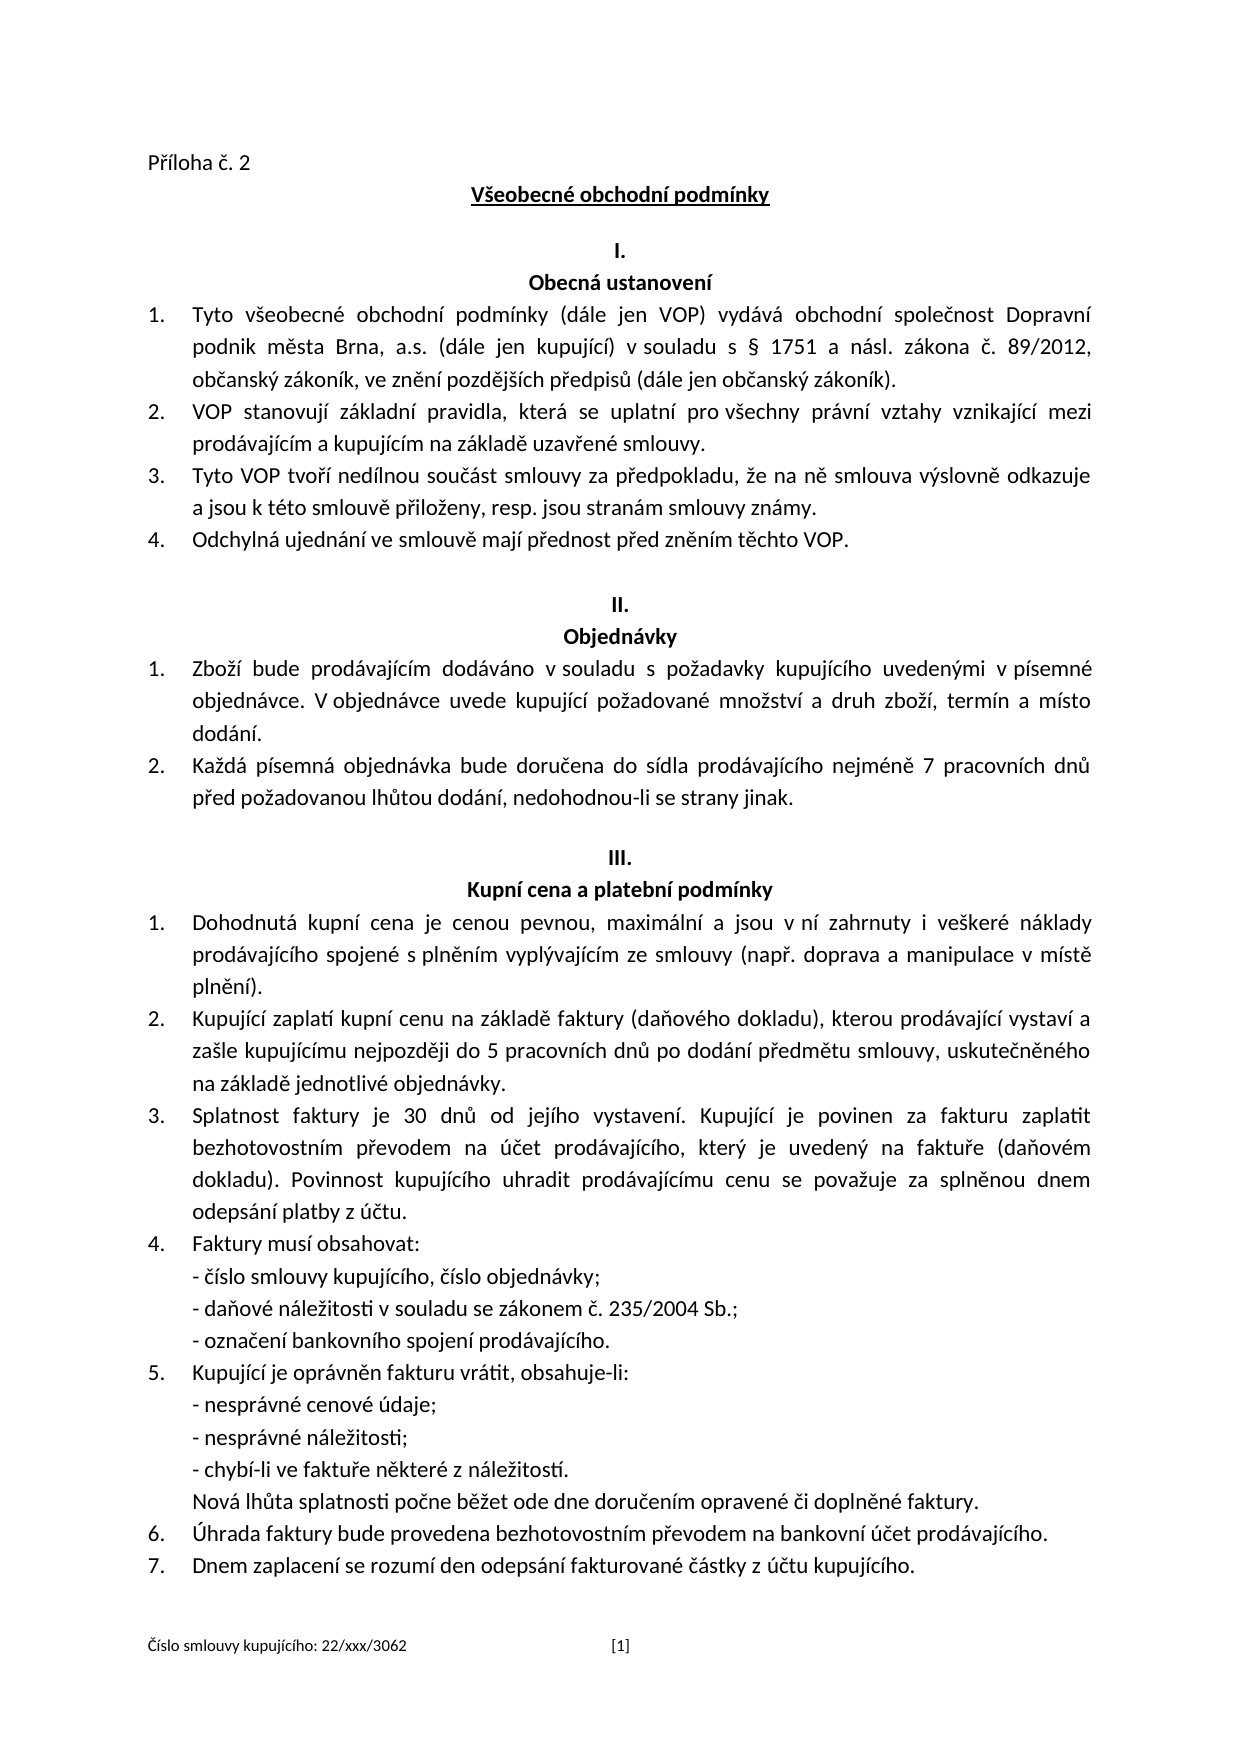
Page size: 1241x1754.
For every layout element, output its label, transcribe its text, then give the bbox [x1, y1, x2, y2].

text - nesprávné náležitosti; [148, 1423, 1092, 1451]
list Kupující zaplatí kupní cenu na základě faktury (daňového dokladu), kterou prodávající vystaví a zašle kupujícímu nejpozději do 5 pracovních dnů po dodání předmětu smlouvy, uskutečněného na základě jednotlivé objednávky. [148, 1004, 1092, 1097]
text - daňové náležitosti v souladu se zákonem č. 235/2004 Sb.; [148, 1294, 1092, 1322]
list Tyto všeobecné obchodní podmínky (dále jen VOP) vydává obchodní společnost Dopravní podnik města Brna, a.s. (dále jen kupující) v souladu s § 1751 a násl. zákona č. 89/2012, občanský zákoník, ve znění pozdějších předpisů (dále jen občanský zákoník). [148, 300, 1092, 393]
list Faktury musí obsahovat: [148, 1229, 1092, 1258]
text I. [148, 236, 1092, 264]
list Každá písemná objednávka bude doručena do sídla prodávajícího nejméně 7 pracovních dnů před požadovanou lhůtou dodání, nedohodnou-li se strany jinak. [148, 751, 1092, 811]
list VOP stanovují základní pravidla, která se uplatní pro všechny právní vztahy vznikající mezi prodávajícím a kupujícím na základě uzavřené smlouvy. [148, 397, 1092, 457]
list Dohodnutá kupní cena je cenou pevnou, maximální a jsou v ní zahrnuty i veškeré náklady prodávajícího spojené s plněním vyplývajícím ze smlouvy (např. doprava a manipulace v místě plnění). [148, 908, 1092, 1000]
text III. [148, 843, 1092, 871]
text Příloha č. 2 [148, 148, 1092, 176]
subtitle Všeobecné obchodní podmínky [148, 180, 1092, 208]
text Kupní cena a platební podmínky [148, 876, 1092, 903]
text - nesprávné cenové údaje; [148, 1391, 1092, 1418]
text - označení bankovního spojení prodávajícího. [148, 1326, 1092, 1354]
list Odchylná ujednání ve smlouvě mají přednost před zněním těchto VOP. [148, 526, 1092, 554]
text - chybí-li ve faktuře některé z náležitostí. [148, 1455, 1092, 1483]
list Kupující je oprávněn fakturu vrátit, obsahuje-li: [148, 1358, 1092, 1386]
text - číslo smlouvy kupujícího, číslo objednávky; [148, 1262, 1092, 1290]
text Obecná ustanovení [148, 268, 1092, 296]
text Objednávky [148, 622, 1092, 650]
list Zboží bude prodávajícím dodáváno v souladu s požadavky kupujícího uvedenými v písemné objednávce. V objednávce uvede kupující požadované množství a druh zboží, termín a místo dodání. [148, 654, 1092, 747]
text Nová lhůta splatnosti počne běžet ode dne doručením opravené či doplněné faktury. [148, 1487, 1092, 1515]
list Dnem zaplacení se rozumí den odepsání fakturované částky z účtu kupujícího. [148, 1551, 1092, 1579]
text II. [148, 590, 1092, 618]
list Úhrada faktury bude provedena bezhotovostním převodem na bankovní účet prodávajícího. [148, 1519, 1092, 1547]
list Splatnost faktury je 30 dnů od jejího vystavení. Kupující je povinen za fakturu zaplatit bezhotovostním převodem na účet prodávajícího, který je uvedený na faktuře (daňovém dokladu). Povinnost kupujícího uhradit prodávajícímu cenu se považuje za splněnou dnem odepsání platby z účtu. [148, 1101, 1092, 1225]
list Tyto VOP tvoří nedílnou součást smlouvy za předpokladu, že na ně smlouva výslovně odkazuje a jsou k této smlouvě přiloženy, resp. jsou stranám smlouvy známy. [148, 461, 1092, 521]
